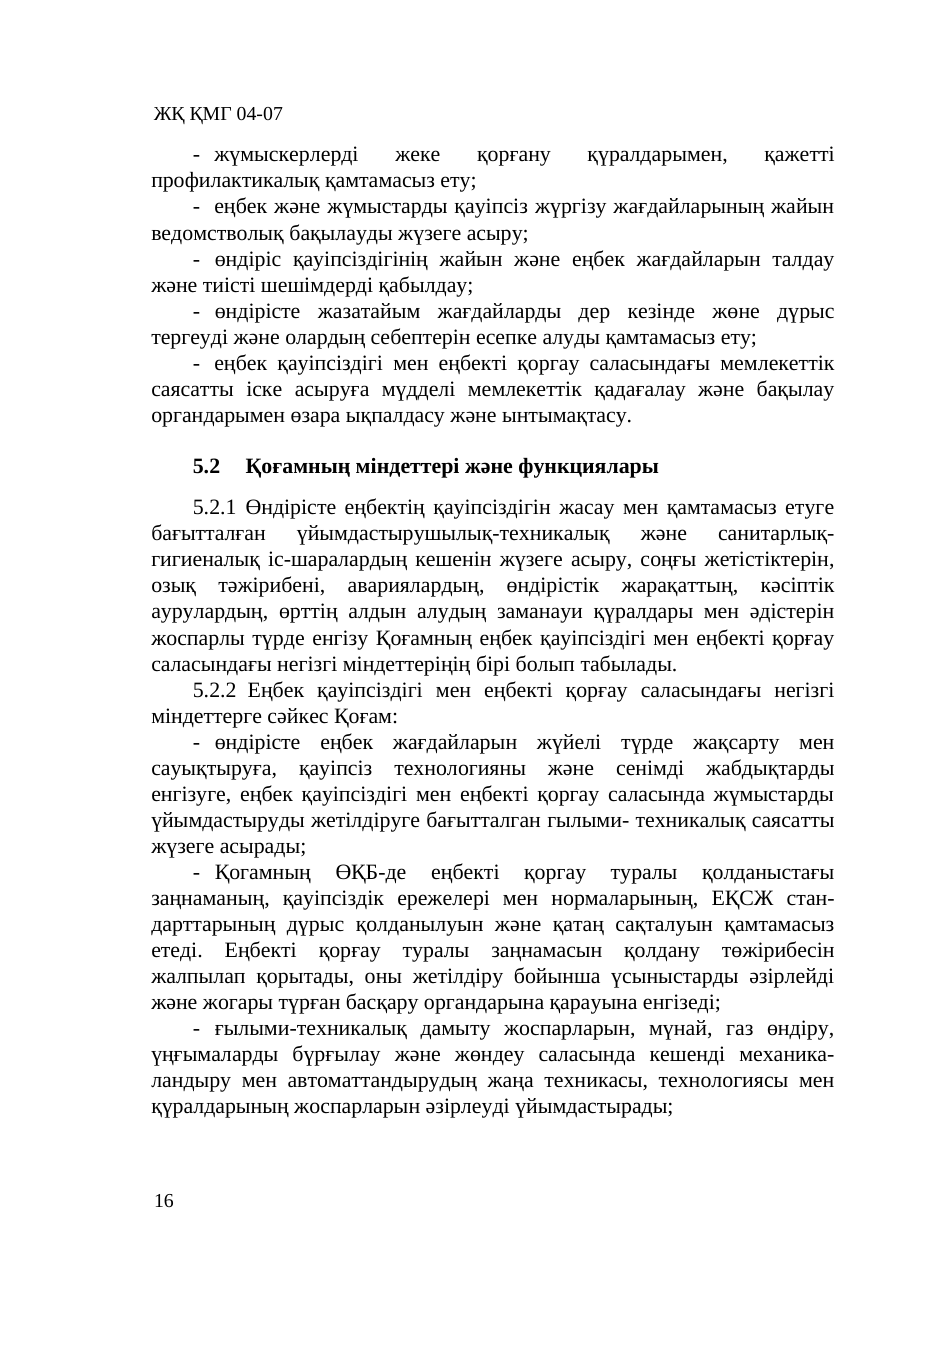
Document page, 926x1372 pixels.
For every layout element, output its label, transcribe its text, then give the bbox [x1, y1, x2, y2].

list өндірісте жазатайым жағдайларды дер кезінде жөне дүрыс тергеуді және олардың себептерін есепке алуды қамтамасыз ету; [151, 297, 835, 349]
list Өндірісте еңбектің қауіпсіздігін жасау мен қамтамасыз етуге бағытталған үйымдастырушылық-техникалық және санитарлық- гигиеналық іс-шаралардың кешенін жүзеге асыру, соңғы жетістіктерін, озық тәжірибені, авариялардың, өндірістік жарақаттың, кәсіптік аурулардың, өрттің алдын алудың заманауи қүралдары мен әдістерін жоспарлы түрде енгізу Қоғамның еңбек қауіпсіздігі мен еңбекті қорғау саласындағы негізгі міндеттеріңің бірі болып табылады. [151, 494, 835, 676]
text ЖҚ ҚМГ 04-07 [153, 105, 283, 125]
list өндіріс қауіпсіздігінің жайын және еңбек жағдайларын талдау және тиісті шешімдерді қабылдау; [151, 245, 835, 297]
list еңбек және жүмыстарды қауіпсіз жүргізу жағдайларының жайын ведомстволық бақылауды жүзеге асыру; [151, 193, 835, 245]
text 16 [154, 1192, 174, 1212]
list ғылыми-техникалық дамыту жоспарларын, мүнай, газ өндіру, үңғымаларды бүрғылау және жөндеу саласында кешенді механика- ландыру мен автоматтандырудың жаңа техникасы, технологиясы мен қүралдарының жоспарларын әзірлеуді үйымдастырады; [151, 1015, 835, 1119]
list жүмыскерлерді жеке қорғану қүралдарымен, қажетті профилактикалық қамтамасыз ету; [151, 141, 835, 193]
list өндірісте еңбек жағдайларын жүйелі түрде жақсарту мен сауықтыруға, қауіпсіз технологияны және сенімді жабдықтарды енгізуге, еңбек қауіпсіздігі мен еңбекті қоргау саласында жүмыстарды үйымдастыруды жетілдіруге бағытталган гылыми- техникалық саясатты жүзеге асырады; [151, 728, 835, 858]
list Қоғамның міндеттері және функциялары [151, 456, 835, 478]
list Қогамның ӨҚБ-де еңбекті қоргау туралы қолданыстағы заңнаманың, қауіпсіздік ережелері мен нормаларының, ЕҚСЖ стан- дарттарының дүрыс қолданылуын және қатаң сақталуын қамтамасыз етеді. Еңбекті қорғау туралы заңнамасын қолдану төжірибесін жалпылап қорытады, оны жетілдіру бойынша үсыныстарды әзірлейді және жогары түрған басқару органдарына қарауына енгізеді; [151, 858, 835, 1015]
list еңбек қауіпсіздігі мен еңбекті қоргау саласындағы мемлекеттік саясатты іске асыруға мүдделі мемлекеттік қадағалау және бақылау органдарымен өзара ықпалдасу және ынтымақтасу. [151, 349, 835, 427]
list Еңбек қауіпсіздігі мен еңбекті қорғау саласындағы негізгі міндеттерге сәйкес Қоғам: [151, 676, 835, 728]
